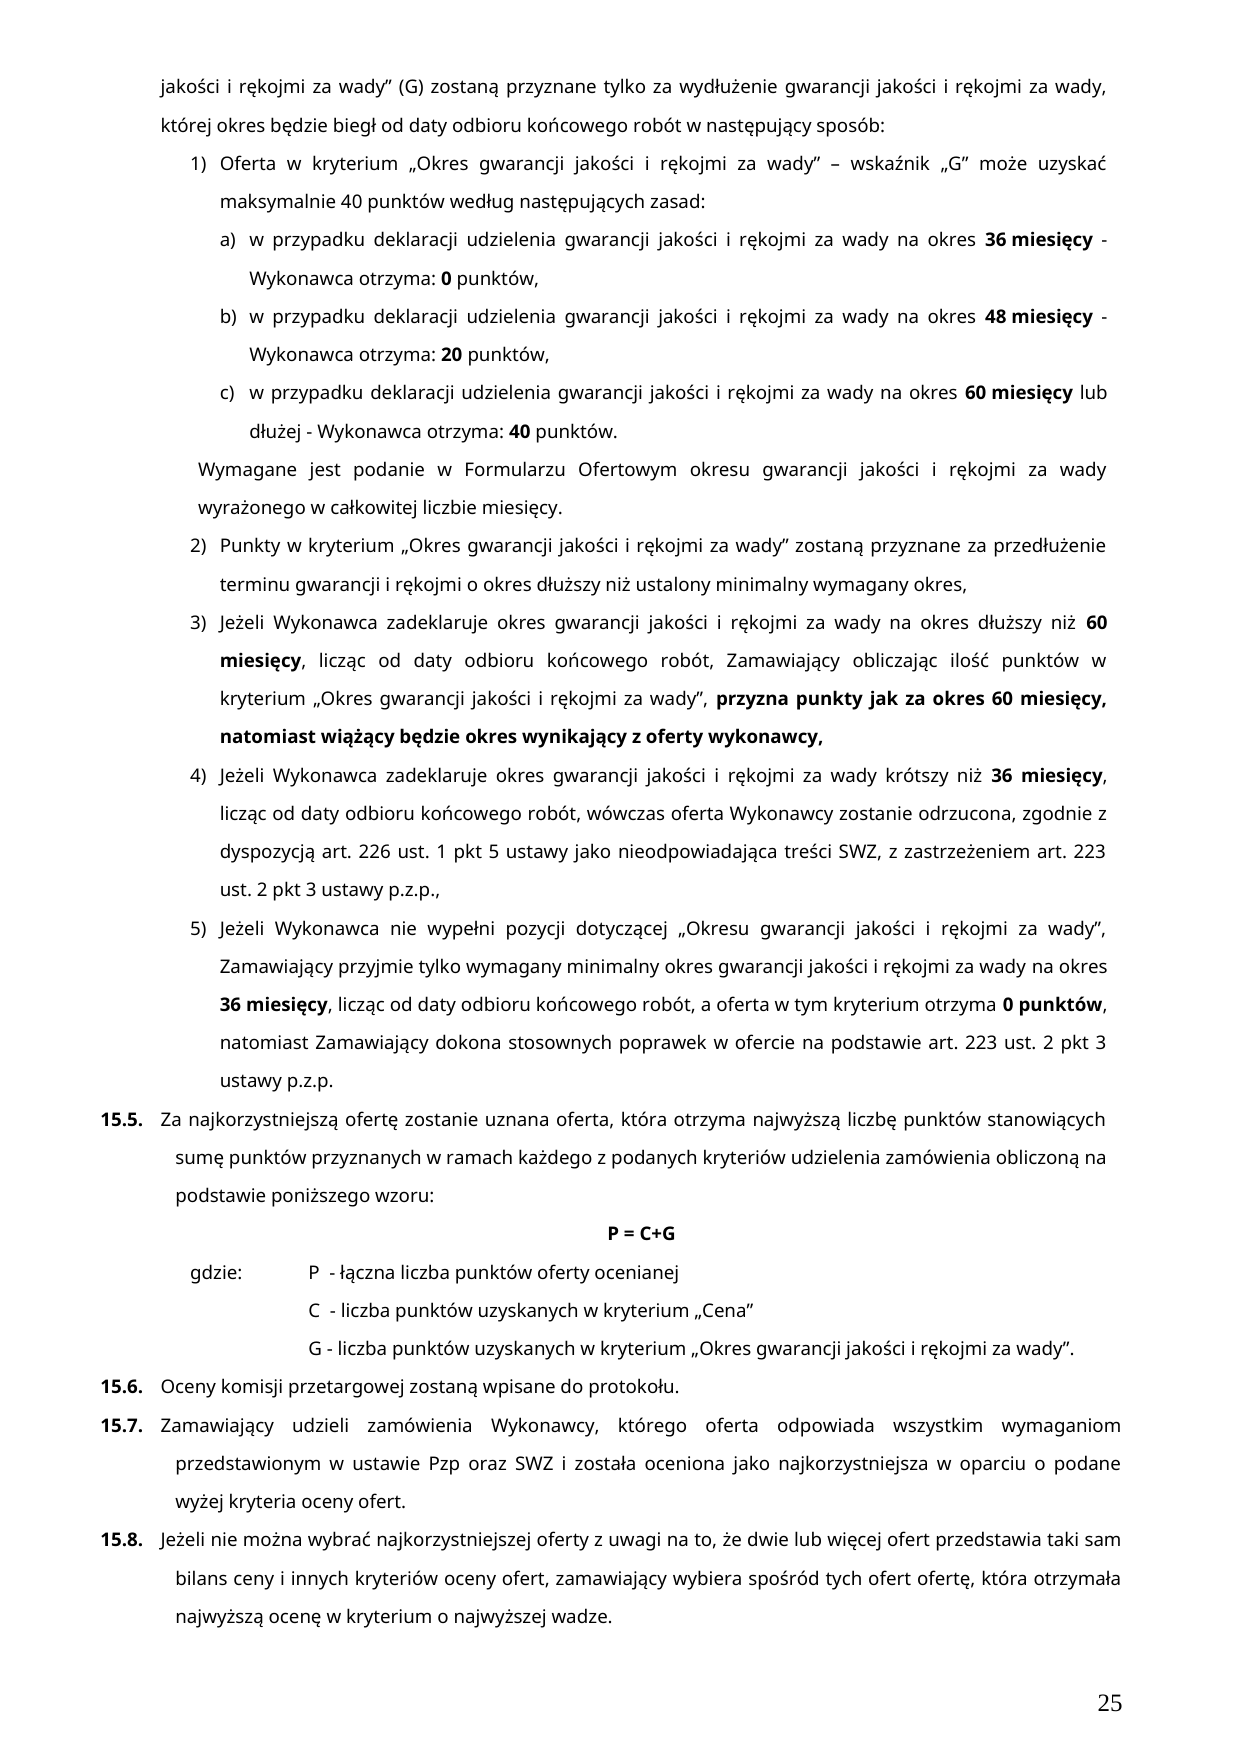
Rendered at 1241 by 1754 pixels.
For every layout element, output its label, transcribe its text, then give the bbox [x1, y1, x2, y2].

list Jeżeli Wykonawca zadeklaruje okres gwarancji jakości i rękojmi za wady krótszy niż 36 miesięcy, licząc od daty odbioru końcowego robót, wówczas oferta Wykonawcy zostanie odrzucona, zgodnie z dyspozycją art. 226 ust. 1 pkt 5 ustawy jako nieodpowiadająca treści SWZ, z zastrzeżeniem art. 223 ust. 2 pkt 3 ustawy p.z.p., [190, 762, 1107, 902]
text C - liczba punktów uzyskanych w kryterium „Cena” [308, 1297, 1122, 1323]
list Jeżeli nie można wybrać najkorzystniejszej oferty z uwagi na to, że dwie lub więcej ofert przedstawia taki sam bilans ceny i innych kryteriów oceny ofert, zamawiający wybiera spośród tych ofert ofertę, która otrzymała najwyższą ocenę w kryterium o najwyższej wadze. [100, 1527, 1122, 1628]
list Oferta w kryterium „Okres gwarancji jakości i rękojmi za wady” – wskaźnik „G” może uzyskać maksymalnie 40 punktów według następujących zasad: [190, 150, 1107, 214]
text gdzie: P - łączna liczba punktów oferty ocenianej [190, 1259, 1122, 1284]
text P = C+G [160, 1221, 1122, 1246]
text G - liczba punktów uzyskanych w kryterium „Okres gwarancji jakości i rękojmi za wady”. [308, 1335, 1122, 1361]
list w przypadku deklaracji udzielenia gwarancji jakości i rękojmi za wady na okres 60 miesięcy lub dłużej - Wykonawca otrzyma: 40 punktów. [219, 380, 1107, 443]
list Za najkorzystniejszą ofertę zostanie uznana oferta, która otrzyma najwyższą liczbę punktów stanowiących sumę punktów przyznanych w ramach każdego z podanych kryteriów udzielenia zamówienia obliczoną na podstawie poniższego wzoru: [100, 1106, 1107, 1208]
list Oceny komisji przetargowej zostaną wpisane do protokołu. [100, 1374, 1122, 1399]
list Jeżeli Wykonawca nie wypełni pozycji dotyczącej „Okresu gwarancji jakości i rękojmi za wady”, Zamawiający przyjmie tylko wymagany minimalny okres gwarancji jakości i rękojmi za wady na okres 36 miesięcy, licząc od daty odbioru końcowego robót, a oferta w tym kryterium otrzyma 0 punktów, natomiast Zamawiający dokona stosownych poprawek w ofercie na podstawie art. 223 ust. 2 pkt 3 ustawy p.z.p. [190, 915, 1107, 1093]
list Zamawiający udzieli zamówienia Wykonawcy, którego oferta odpowiada wszystkim wymaganiom przedstawionym w ustawie Pzp oraz SWZ i została oceniona jako najkorzystniejsza w oparciu o podane wyżej kryteria oceny ofert. [100, 1412, 1122, 1514]
list w przypadku deklaracji udzielenia gwarancji jakości i rękojmi za wady na okres 48 miesięcy - Wykonawca otrzyma: 20 punktów, [219, 303, 1107, 367]
list Jeżeli Wykonawca zadeklaruje okres gwarancji jakości i rękojmi za wady na okres dłuższy niż 60 miesięcy, licząc od daty odbioru końcowego robót, Zamawiający obliczając ilość punktów w kryterium „Okres gwarancji jakości i rękojmi za wady”, przyzna punkty jak za okres 60 miesięcy, natomiast wiążący będzie okres wynikający z oferty wykonawcy, [190, 609, 1107, 749]
list w przypadku deklaracji udzielenia gwarancji jakości i rękojmi za wady na okres 36 miesięcy - Wykonawca otrzyma: 0 punktów, [219, 227, 1107, 291]
text Wymagane jest podanie w Formularzu Ofertowym okresu gwarancji jakości i rękojmi za wady wyrażonego w całkowitej liczbie miesięcy. [198, 456, 1107, 520]
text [160, 74, 1107, 138]
list Punkty w kryterium „Okres gwarancji jakości i rękojmi za wady” zostaną przyznane za przedłużenie terminu gwarancji i rękojmi o okres dłuższy niż ustalony minimalny wymagany okres, [190, 533, 1107, 596]
